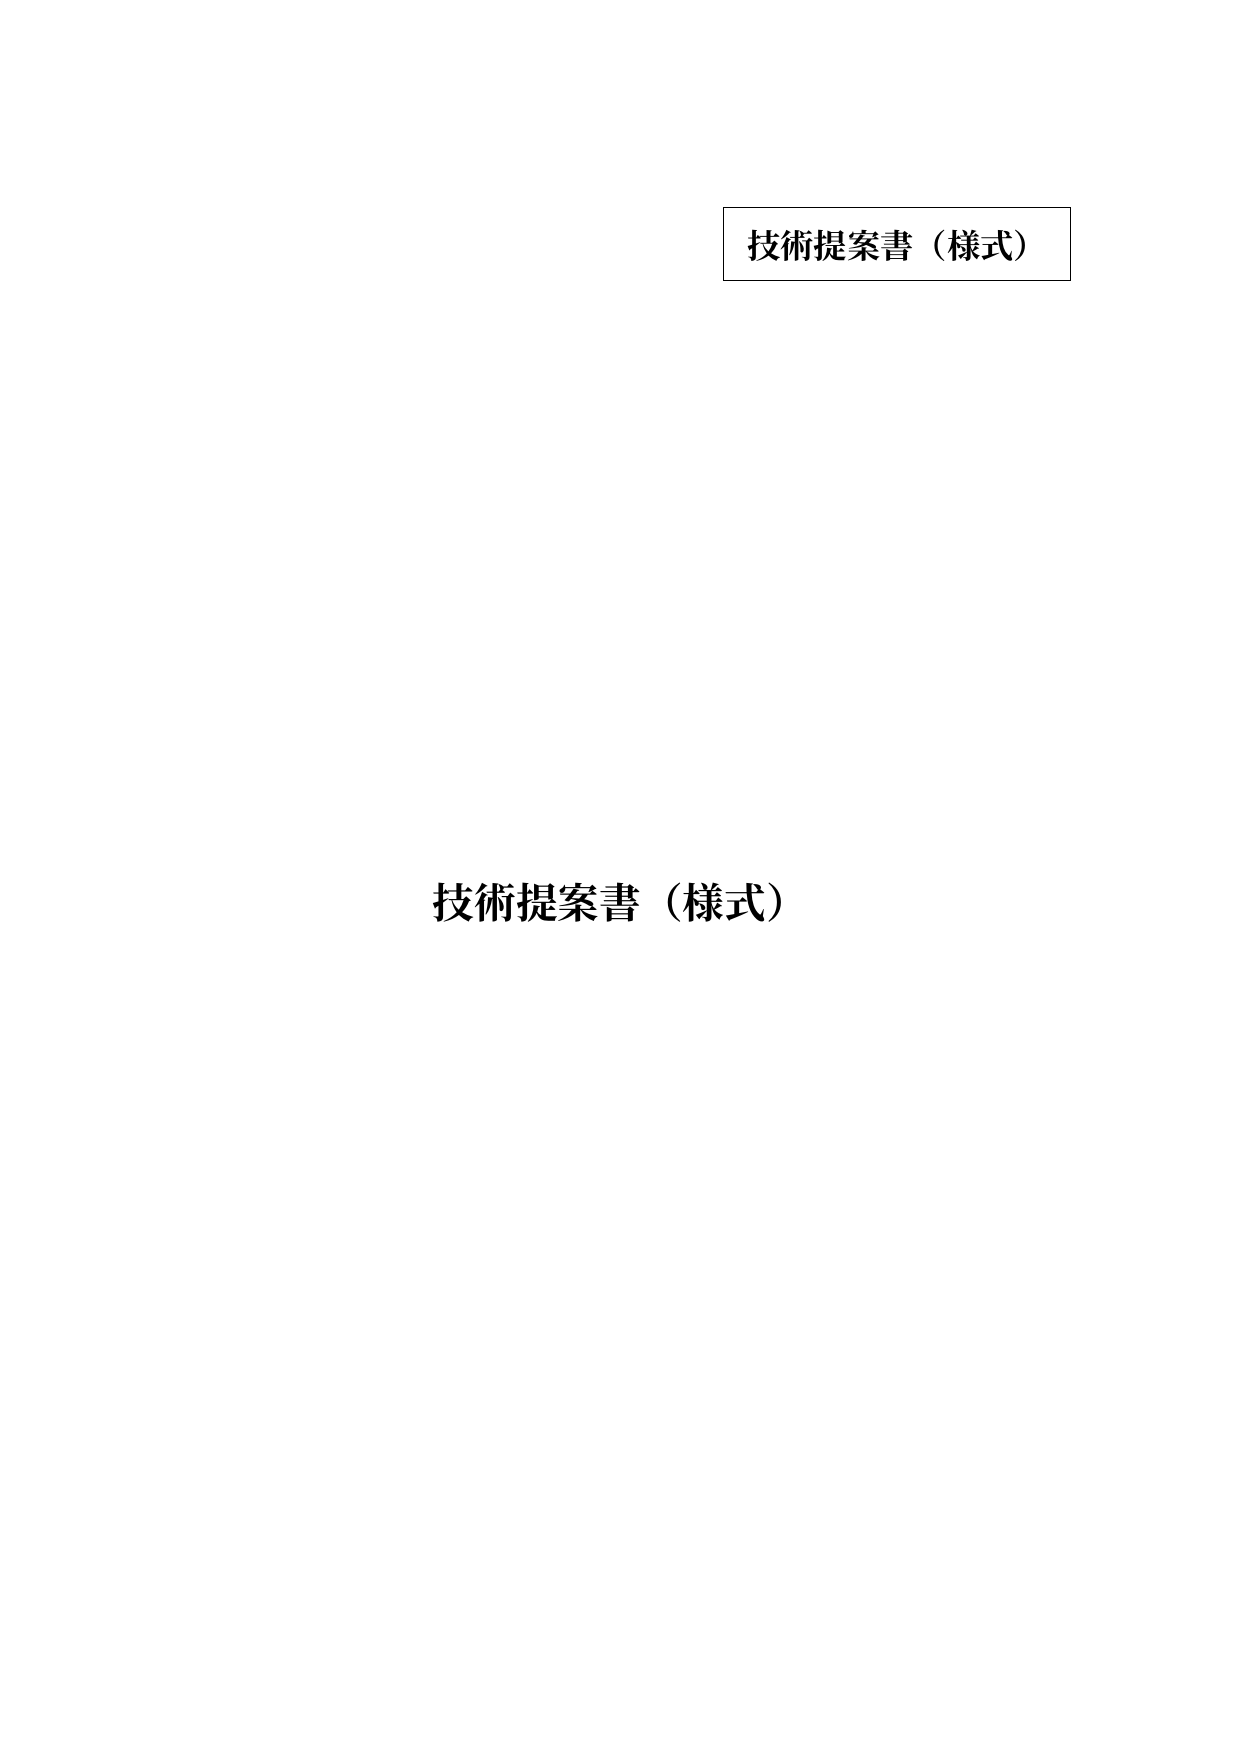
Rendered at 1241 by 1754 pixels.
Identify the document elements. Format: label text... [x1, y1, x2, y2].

text 技術提案書（様式） [177, 868, 1063, 933]
table_header 技術提案書（様式） [724, 208, 1070, 280]
